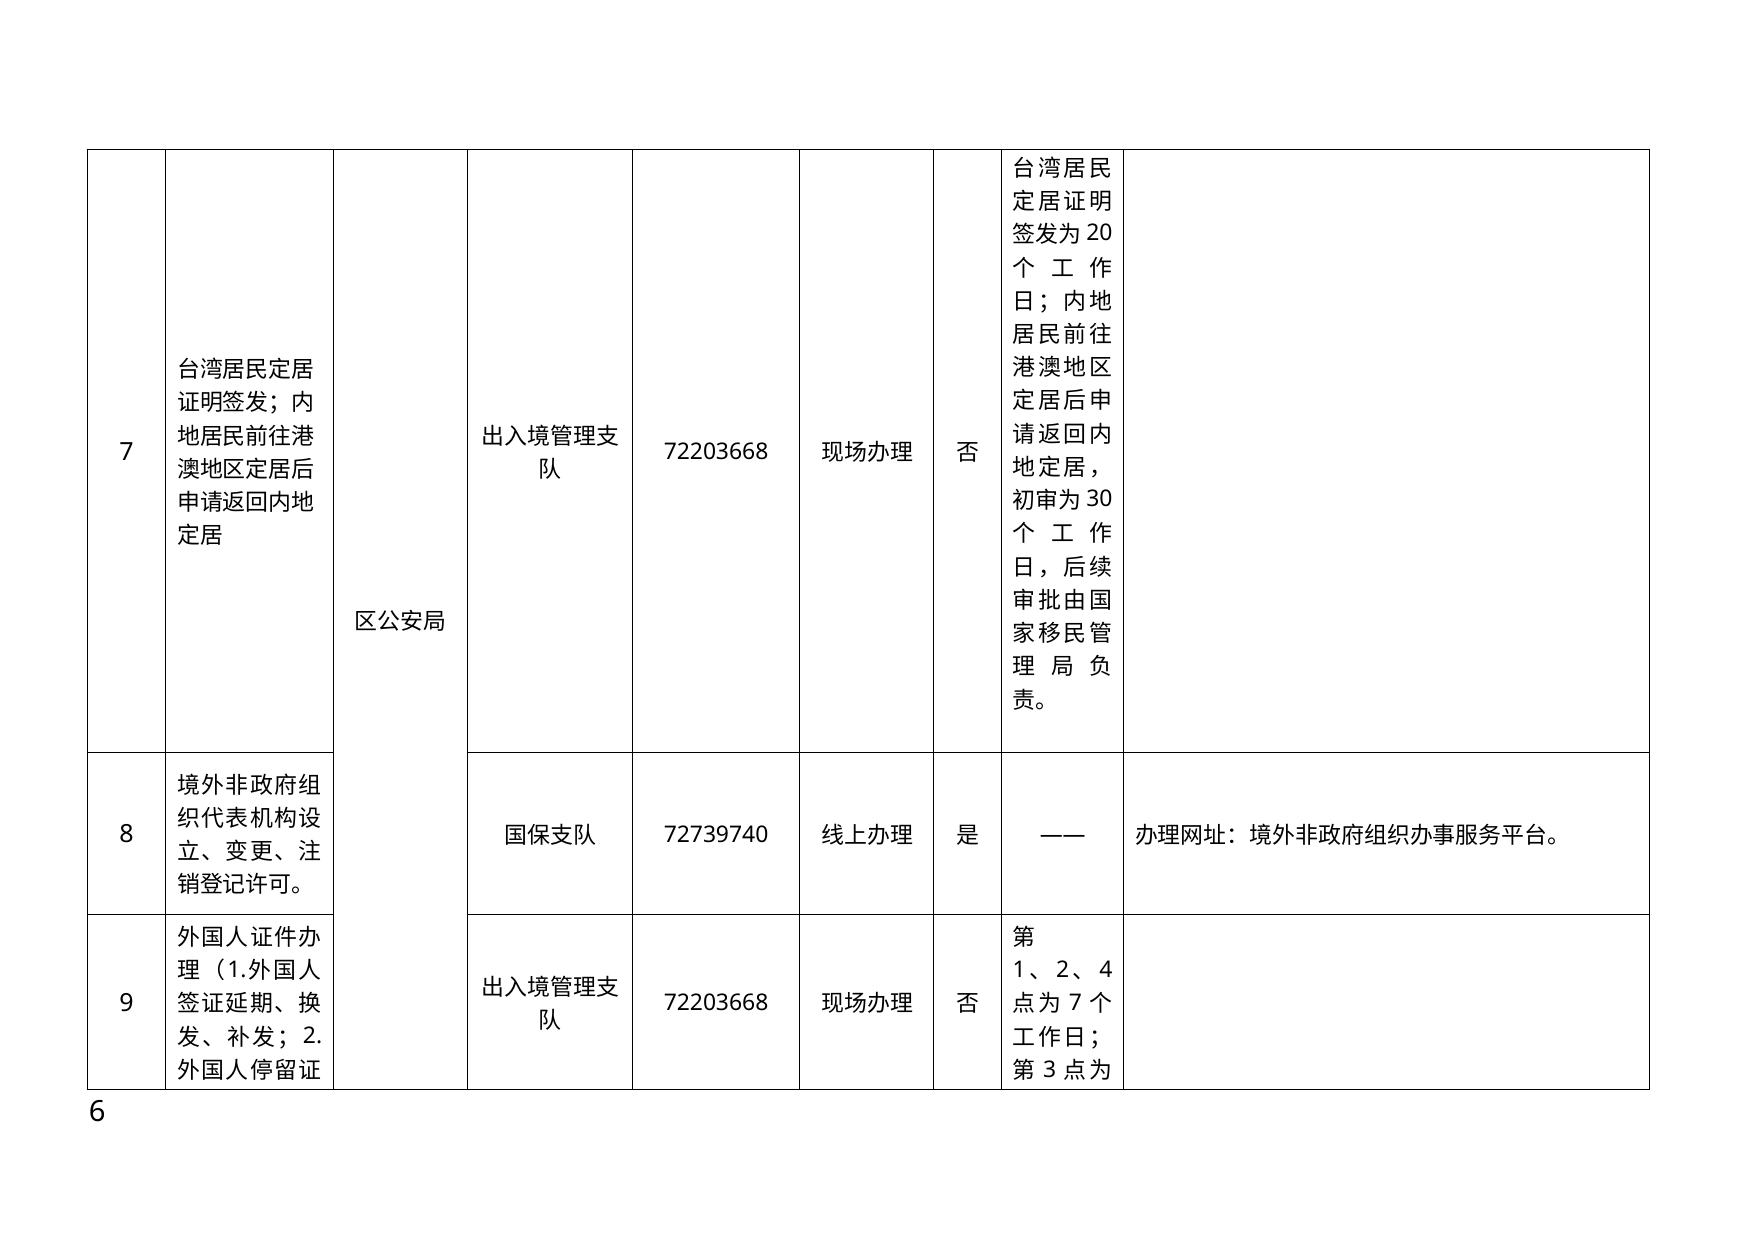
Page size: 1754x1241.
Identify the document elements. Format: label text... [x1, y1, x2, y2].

table_cell 否 [934, 915, 1001, 1089]
table_cell 出入境管理支队 [468, 915, 632, 1089]
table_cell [166, 915, 333, 1089]
table_cell —— [1002, 753, 1123, 913]
table_cell 现场办理 [800, 150, 933, 752]
table_cell 台湾居民定居证明签发为20个工作日；内地居民前往港澳地区定居后申请返回内地定居，初审为30个工作日，后续审批由国家移民管理局负责。 [1002, 150, 1123, 752]
table_cell 8 [88, 753, 165, 913]
table_cell 否 [934, 150, 1001, 752]
table_cell 境外非政府组织代表机构设立、变更、注销登记许可。 [166, 753, 333, 913]
table_cell 国保支队 [468, 753, 632, 913]
table_cell 9 [88, 915, 165, 1089]
table_cell 是 [934, 753, 1001, 913]
table_cell 现场办理 [800, 915, 933, 1089]
table_cell 台湾居民定居证明签发；内地居民前往港澳地区定居后申请返回内地定居 [166, 150, 333, 752]
table_cell 线上办理 [800, 753, 933, 913]
table_cell 办理网址：境外非政府组织办事服务平台。 [1124, 753, 1649, 913]
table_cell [1002, 915, 1123, 1089]
table_cell [1124, 150, 1649, 752]
table_cell 7 [88, 150, 165, 752]
table_cell [1124, 915, 1649, 1089]
table_cell 区公安局 [334, 150, 467, 1089]
table_cell 72203668 [633, 150, 799, 752]
table_cell 72203668 [633, 915, 799, 1089]
table_cell 出入境管理支队 [468, 150, 632, 752]
table_cell 72739740 [633, 753, 799, 913]
